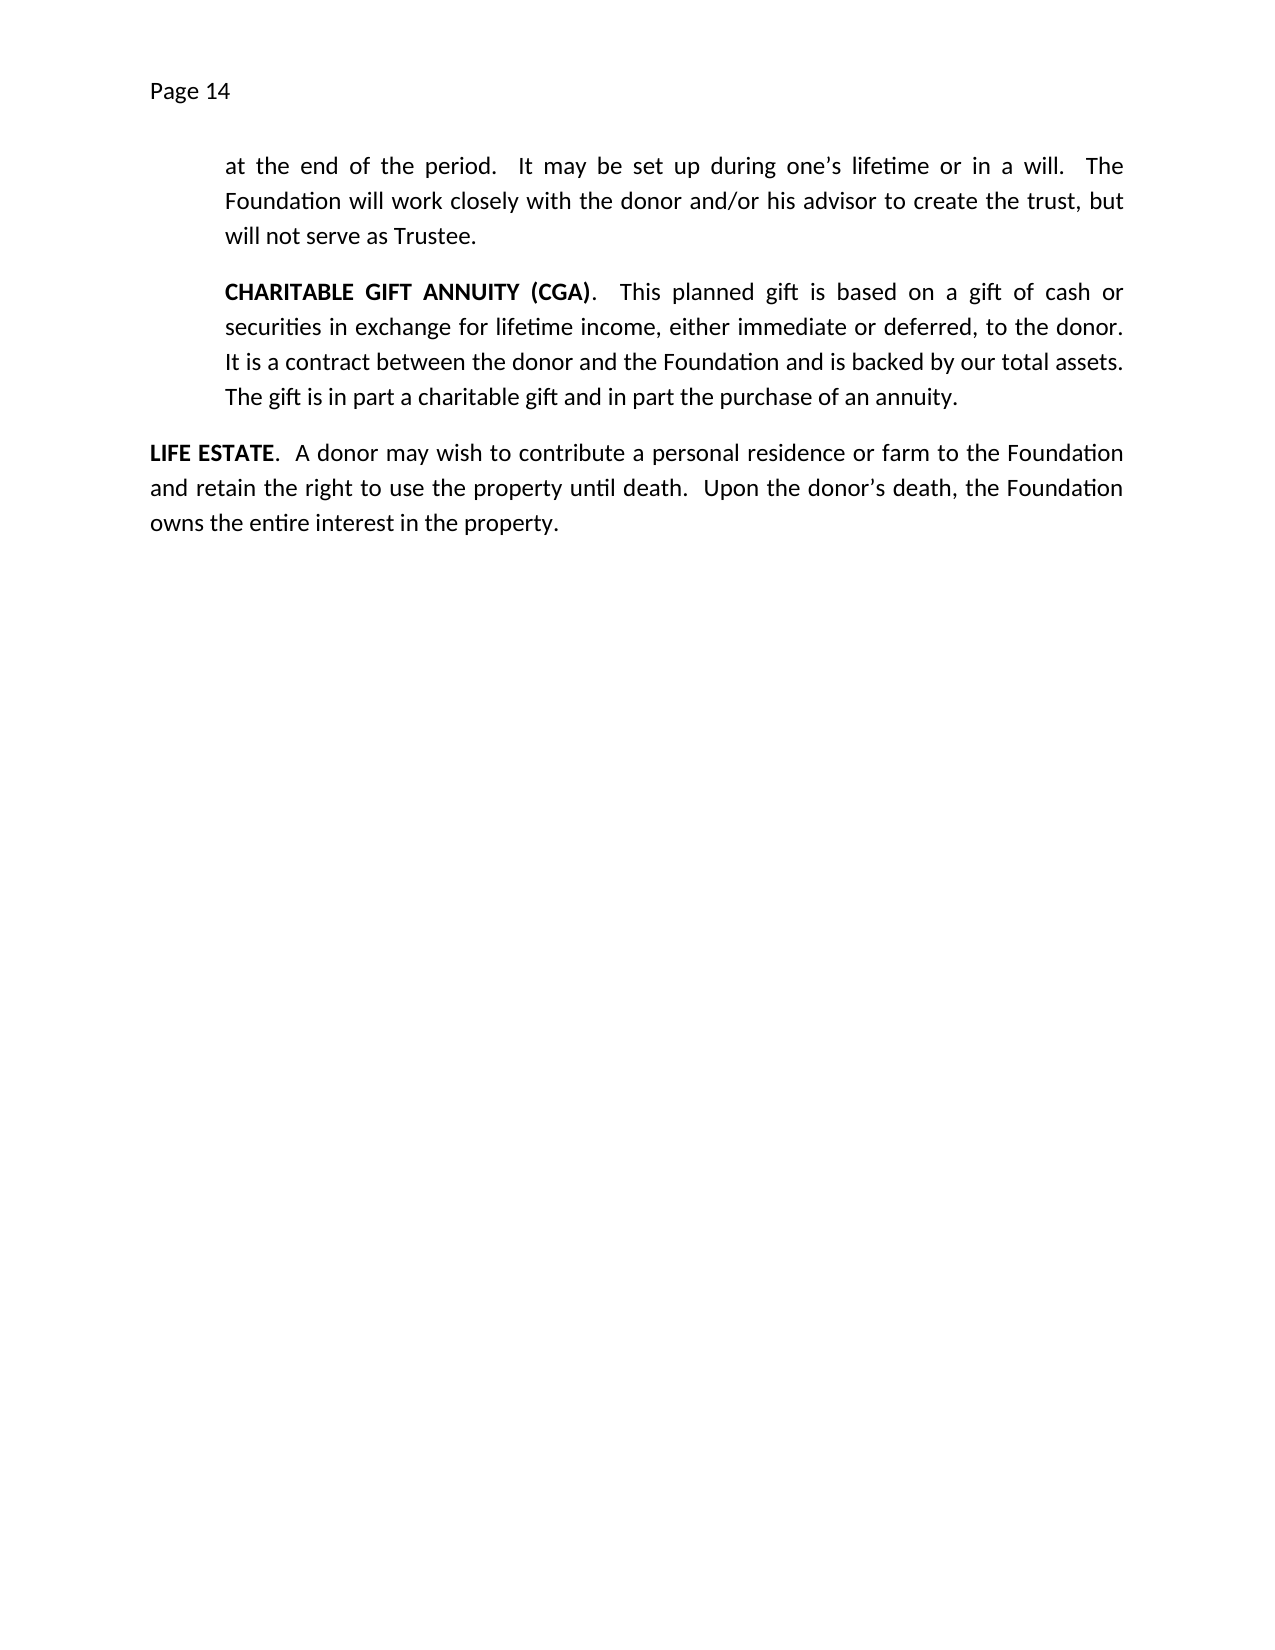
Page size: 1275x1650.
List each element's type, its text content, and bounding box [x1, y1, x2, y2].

text CHARITABLE GIFT ANNUITY (CGA). This planned gift is based on a gift of cash or securities in exchange for lifetime income, either immediate or deferred, to the donor. It is a contract between the donor and the Foundation and is backed by our total assets. The gift is in part a charitable gift and in part the purchase of an annuity. [225, 276, 1125, 411]
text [225, 150, 1125, 251]
text LIFE ESTATE. A donor may wish to contribute a personal residence or farm to the Foundation and retain the right to use the property until death. Upon the donor’s death, the Foundation owns the entire interest in the property. [150, 437, 1125, 537]
